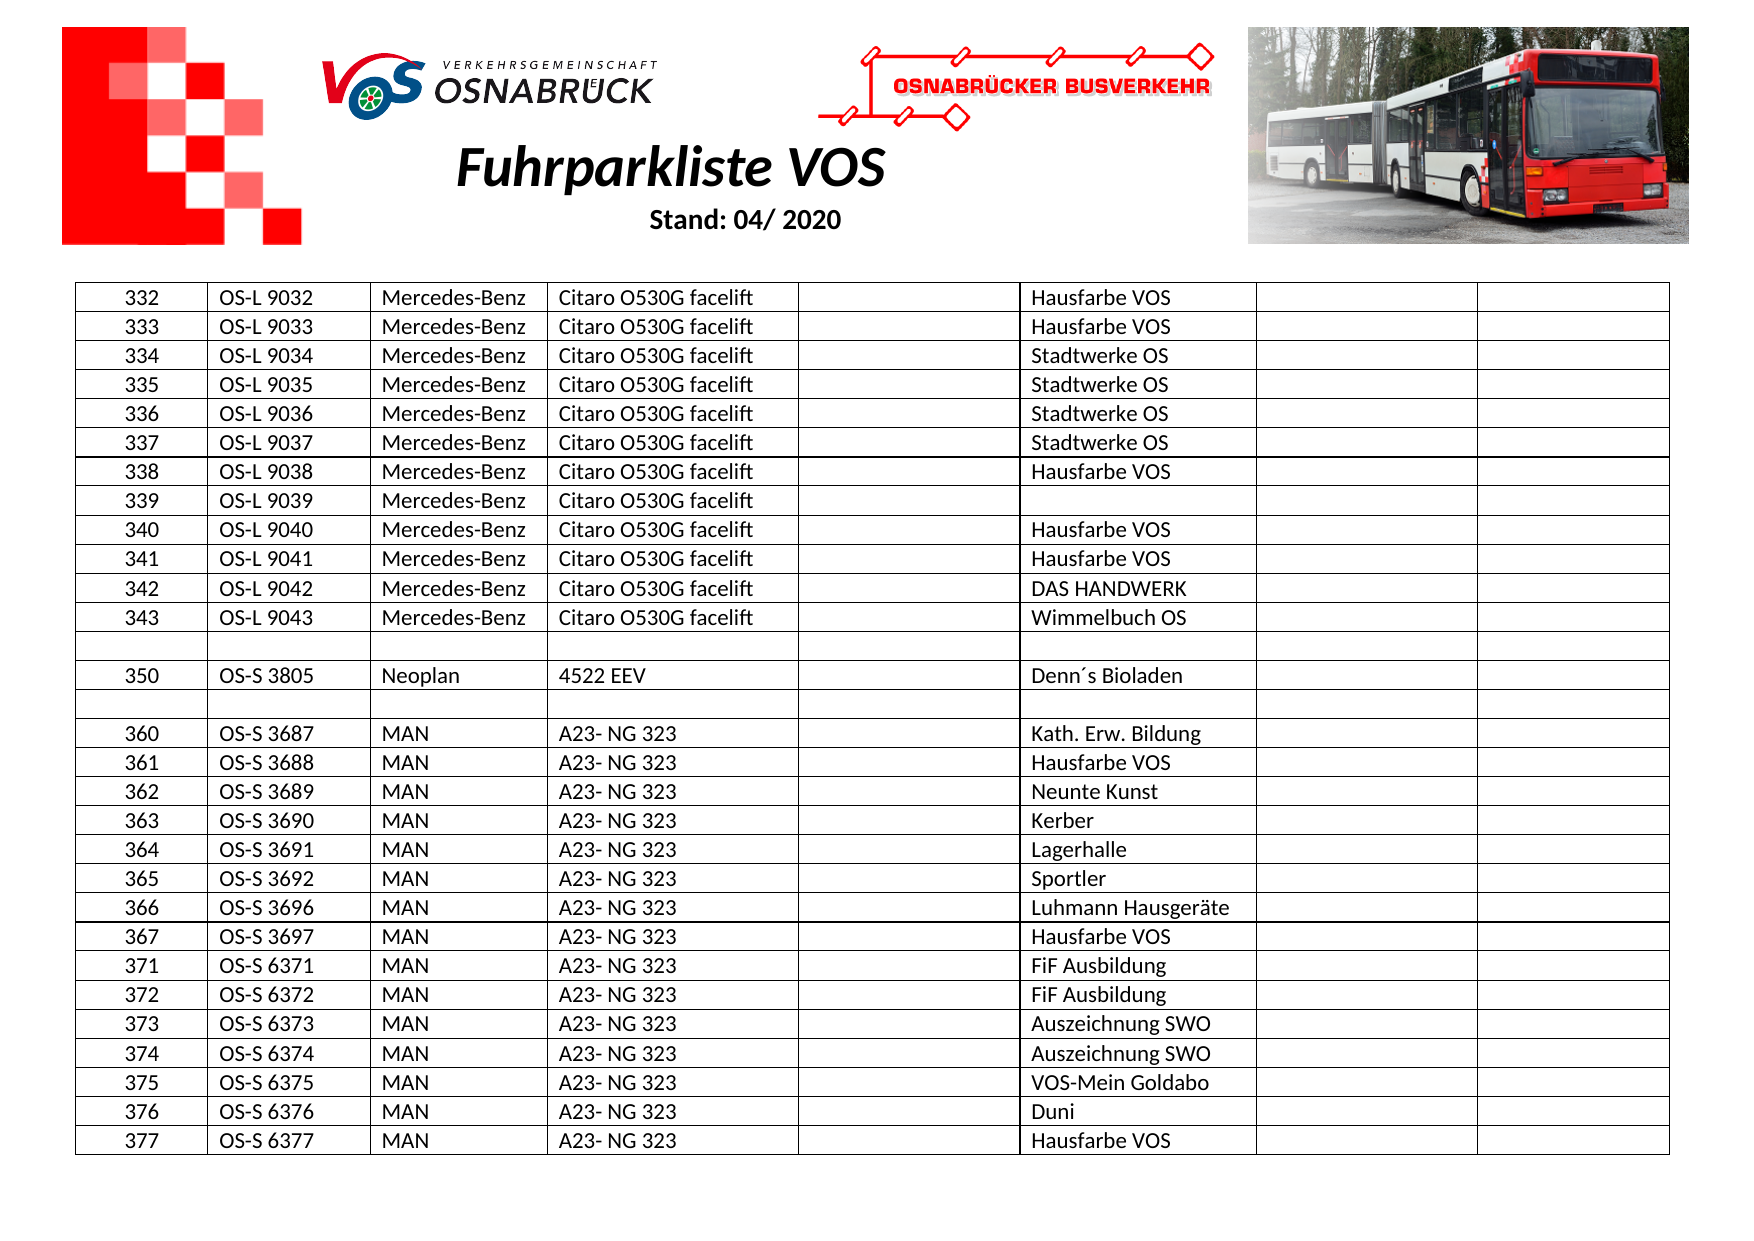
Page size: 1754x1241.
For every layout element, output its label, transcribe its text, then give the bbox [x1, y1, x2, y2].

table_cell [1257, 458, 1477, 485]
table_cell Neoplan [1334, 27, 1347, 244]
table_cell A23- NG 323 [548, 719, 798, 747]
table_cell A23- NG 323 [548, 1010, 798, 1038]
table_cell [1478, 341, 1669, 369]
table_cell [1257, 486, 1477, 514]
table_cell [1478, 893, 1669, 921]
table_cell [1257, 748, 1477, 776]
table_cell [1478, 312, 1669, 340]
table_cell Hausfarbe VOS [1021, 545, 1256, 573]
table_cell Sportler [1021, 864, 1256, 892]
table_cell OS-L 9034 [208, 341, 370, 369]
table_cell [799, 486, 1019, 514]
table_cell Mercedes-Benz [371, 516, 547, 543]
table_cell [208, 690, 370, 718]
table_cell [1257, 341, 1477, 369]
table_cell 371 [76, 951, 207, 979]
table_cell [1257, 951, 1477, 979]
table_cell [799, 951, 1019, 979]
table_cell [799, 835, 1019, 863]
table_cell A23- NG 323 [548, 777, 798, 805]
table_cell OS-S 6375 [208, 1068, 370, 1096]
table_cell [1478, 370, 1669, 398]
table_cell Mercedes-Benz [371, 341, 547, 369]
table_cell [1348, 27, 1361, 244]
table_cell 377 [76, 1126, 207, 1154]
table_cell [76, 690, 207, 718]
table_cell [1257, 893, 1477, 921]
table_cell [1250, 27, 1262, 244]
table_cell [799, 545, 1019, 573]
table_cell [1478, 283, 1669, 311]
table_cell OS-L 9038 [208, 458, 370, 485]
table_cell Lagerhalle [1021, 835, 1256, 863]
table_cell [1478, 516, 1669, 543]
table_cell [1257, 1039, 1477, 1067]
table_cell [1292, 27, 1304, 244]
table_cell [799, 748, 1019, 776]
table_cell 337 [76, 428, 207, 456]
table_cell 374 [76, 1039, 207, 1067]
table_cell MAN [371, 981, 547, 1008]
table_cell 343 [76, 603, 207, 631]
table_cell 367 [76, 923, 207, 950]
table_cell Wimmelbuch OS [1021, 603, 1256, 631]
table_cell 364 [76, 835, 207, 863]
picture [1404, 27, 1689, 244]
table_cell [371, 632, 547, 660]
table_cell [1478, 719, 1669, 747]
table_cell [1478, 981, 1669, 1008]
table_cell FiF Ausbildung [1021, 951, 1256, 979]
table_cell MAN [371, 1097, 547, 1125]
table_cell [799, 574, 1019, 602]
table_cell [799, 458, 1019, 485]
table_cell 342 [76, 574, 207, 602]
table_cell OS-S 6372 [208, 981, 370, 1008]
table_cell OS-L 9042 [208, 574, 370, 602]
table_cell A23- NG 323 [548, 864, 798, 892]
table_cell [1257, 1126, 1477, 1154]
table_cell [799, 632, 1019, 660]
table_cell A23- NG 323 [548, 1039, 798, 1067]
table_cell [1021, 690, 1256, 718]
table_cell [1257, 1097, 1477, 1125]
table_cell OS-L 9037 [208, 428, 370, 456]
table_cell MAN [371, 806, 547, 834]
table_cell [1257, 923, 1477, 950]
table_cell [1257, 283, 1477, 311]
table_cell [1257, 835, 1477, 863]
table_cell [1257, 399, 1477, 427]
table_cell Neunte Kunst [1021, 777, 1256, 805]
table_cell MAN [371, 1126, 547, 1154]
table_cell 365 [76, 864, 207, 892]
table_cell [1257, 864, 1477, 892]
table_cell 376 [76, 1097, 207, 1125]
table_cell 372 [76, 981, 207, 1008]
table_cell Citaro O530G facelift [548, 312, 798, 340]
table_cell 362 [76, 777, 207, 805]
table_cell 336 [76, 399, 207, 427]
table_cell OS-L 9039 [208, 486, 370, 514]
table_cell Auszeichnung SWO [1021, 1010, 1256, 1038]
table_cell Citaro O530G facelift [548, 486, 798, 514]
table_cell [1478, 428, 1669, 456]
table_cell Citaro O530G facelift [548, 458, 798, 485]
table_cell [1478, 951, 1669, 979]
table_cell [799, 312, 1019, 340]
table_cell [799, 981, 1019, 1008]
table_cell 361 [76, 748, 207, 776]
table_cell OS-L 9040 [208, 516, 370, 543]
table_cell [1257, 719, 1477, 747]
table_cell OS-L 9035 [208, 370, 370, 398]
table_cell [799, 864, 1019, 892]
table_cell OS-S 3690 [208, 806, 370, 834]
table_cell Citaro O530G facelift [548, 399, 798, 427]
table_cell [1478, 399, 1669, 427]
table_cell 333 [76, 312, 207, 340]
table_cell A23- NG 323 [548, 748, 798, 776]
table_cell Mercedes-Benz [371, 428, 547, 456]
table_cell Duni [1021, 1097, 1256, 1125]
table_cell MAN [371, 835, 547, 863]
table_cell OS-S 3805 [208, 661, 370, 689]
table_cell A23- NG 323 [548, 1068, 798, 1096]
table_cell Mercedes-Benz [371, 283, 547, 311]
table_cell OS-S 6373 [208, 1010, 370, 1038]
table_cell [1257, 981, 1477, 1008]
table_cell Stadtwerke OS [1021, 399, 1256, 427]
table_cell [799, 603, 1019, 631]
table_cell [799, 1010, 1019, 1038]
table_cell [1478, 777, 1669, 805]
table_cell [1264, 27, 1276, 244]
table_cell OS-S 6374 [208, 1039, 370, 1067]
table_cell Citaro O530G facelift [548, 428, 798, 456]
table_cell [799, 690, 1019, 718]
table_cell Citaro O530G facelift [548, 341, 798, 369]
table_cell OS-L 9032 [208, 283, 370, 311]
picture [62, 27, 1222, 245]
table_cell OS-S 6376 [208, 1097, 370, 1125]
table_cell [1478, 545, 1669, 573]
table_cell [1478, 1068, 1669, 1096]
table_cell [1257, 603, 1477, 631]
table_cell OS-S 3696 [208, 893, 370, 921]
table_cell Mercedes-Benz [371, 486, 547, 514]
table_cell FiF Ausbildung [1021, 981, 1256, 1008]
table_cell [799, 399, 1019, 427]
table_cell [1478, 1039, 1669, 1067]
table_cell [1257, 777, 1477, 805]
table_cell [1478, 458, 1669, 485]
table_cell OS-S 3692 [208, 864, 370, 892]
table_cell [799, 341, 1019, 369]
table_cell [1021, 632, 1256, 660]
table_cell MAN [371, 1010, 547, 1038]
table_cell [1257, 312, 1477, 340]
table_cell [1257, 1068, 1477, 1096]
table_cell OS-L 9043 [208, 603, 370, 631]
table_cell Hausfarbe VOS [1021, 516, 1256, 543]
table_cell [799, 777, 1019, 805]
table_cell VOS-Mein Goldabo [1021, 1068, 1256, 1096]
table_cell [799, 661, 1019, 689]
table_cell 363 [76, 806, 207, 834]
table_cell [371, 690, 547, 718]
table_cell Citaro O530G facelift [548, 283, 798, 311]
table_cell Kath. Erw. Bildung [1021, 719, 1256, 747]
table_cell Denn´s Bioladen [1021, 661, 1256, 689]
table_cell OS-S 3689 [208, 777, 370, 805]
table_cell 338 [76, 458, 207, 485]
table_cell OS-L 9041 [208, 545, 370, 573]
table_cell [1478, 603, 1669, 631]
table_cell OS-S 3687 [208, 719, 370, 747]
table_cell [1478, 574, 1669, 602]
table_cell [799, 1097, 1019, 1125]
table_cell MAN [371, 719, 547, 747]
table_cell [799, 1126, 1019, 1154]
table_cell [799, 1068, 1019, 1096]
table_cell Mercedes-Benz [371, 603, 547, 631]
table_cell A23- NG 323 [548, 835, 798, 863]
table_cell [1257, 632, 1477, 660]
table_cell A23- NG 323 [548, 1126, 798, 1154]
table_cell Citaro O530G facelift [548, 603, 798, 631]
table_cell [1478, 864, 1669, 892]
table_cell [1478, 486, 1669, 514]
table_cell 350 [76, 661, 207, 689]
table_cell [1257, 516, 1477, 543]
table_cell [799, 283, 1019, 311]
table_cell OS-S 2969 [1376, 27, 1389, 244]
table_cell OS-S 6377 [208, 1126, 370, 1154]
table_cell [1257, 806, 1477, 834]
table_cell [1257, 1010, 1477, 1038]
table_cell [1257, 690, 1477, 718]
table_cell MAN [371, 1068, 547, 1096]
table_cell Stadtwerke OS [1021, 428, 1256, 456]
table_cell A23- NG 323 [548, 981, 798, 1008]
table_cell [208, 632, 370, 660]
table_cell [799, 516, 1019, 543]
table_cell [1478, 923, 1669, 950]
table_cell Citaro O530G facelift [548, 574, 798, 602]
table_cell [799, 893, 1019, 921]
table_cell 375 [76, 1068, 207, 1096]
table_cell Stadtwerke OS [1021, 370, 1256, 398]
table_cell [799, 428, 1019, 456]
table_cell Mercedes-Benz [371, 574, 547, 602]
table_cell [76, 632, 207, 660]
table_cell [548, 632, 798, 660]
table_cell [1478, 1010, 1669, 1038]
table_cell Citaro O530G facelift [548, 545, 798, 573]
table_cell A23- NG 323 [548, 923, 798, 950]
table_cell Kerber [1021, 806, 1256, 834]
table_cell Mercedes-Benz [371, 458, 547, 485]
table_cell A23- NG 323 [548, 806, 798, 834]
table_cell Mercedes-Benz [371, 370, 547, 398]
table_cell Hausfarbe VOS [1021, 748, 1256, 776]
table_cell [799, 1039, 1019, 1067]
table_cell Neoplan [371, 661, 547, 689]
table_cell MAN [371, 1039, 547, 1067]
table_cell 360 [76, 719, 207, 747]
table_cell MAN [371, 923, 547, 950]
table_cell 335 [76, 370, 207, 398]
table_cell [799, 719, 1019, 747]
table_cell OS-S 6371 [208, 951, 370, 979]
table_cell Citaro O530G facelift [548, 516, 798, 543]
table_cell MAN [371, 748, 547, 776]
table_cell [1478, 1097, 1669, 1125]
table_cell [1478, 632, 1669, 660]
table_cell 373 [76, 1010, 207, 1038]
table_cell [1478, 690, 1669, 718]
table_cell A23- NG 323 [548, 951, 798, 979]
table_cell 341 [76, 545, 207, 573]
table_cell 340 [76, 516, 207, 543]
table_cell Hausfarbe VOS [1021, 1126, 1256, 1154]
table_cell [1257, 574, 1477, 602]
table_cell [1362, 27, 1374, 244]
table_cell [1021, 486, 1256, 514]
table_cell A23- NG 323 [548, 1097, 798, 1125]
table_cell [799, 806, 1019, 834]
table_cell [799, 370, 1019, 398]
table_cell [799, 923, 1019, 950]
table_cell Hausfarbe VOS [1021, 458, 1256, 485]
table_cell Citaro O530G facelift [548, 370, 798, 398]
table_cell [1257, 545, 1477, 573]
table_cell [1257, 661, 1477, 689]
table_cell 4522 EEV [548, 661, 798, 689]
table_cell OS-L 9033 [208, 312, 370, 340]
table_cell Stadtwerke OS [1021, 341, 1256, 369]
table_cell OS-S 3691 [208, 835, 370, 863]
table_cell OS-L 9036 [208, 399, 370, 427]
table_cell Luhmann Hausgeräte [1021, 893, 1256, 921]
table_cell [548, 690, 798, 718]
table_cell MAN [371, 864, 547, 892]
table_cell OS-S 3697 [208, 923, 370, 950]
table_cell [1257, 428, 1477, 456]
table_cell [1478, 1126, 1669, 1154]
table_cell Mercedes-Benz [371, 399, 547, 427]
table_cell A23- NG 323 [548, 893, 798, 921]
table_cell OS-S 3688 [208, 748, 370, 776]
table_cell 339 [76, 486, 207, 514]
table_cell DAS HANDWERK [1021, 574, 1256, 602]
table_cell [1478, 835, 1669, 863]
table_cell Hausfarbe VOS [1021, 283, 1256, 311]
table_cell Hausfarbe VOS [1021, 923, 1256, 950]
table_cell MAN [371, 951, 547, 979]
table_cell [1478, 806, 1669, 834]
table_cell MAN [371, 777, 547, 805]
table_cell Hausfarbe VOS [1021, 312, 1256, 340]
table_cell 366 [76, 893, 207, 921]
table_cell Auszeichnung SWO [1021, 1039, 1256, 1067]
table_cell MAN [371, 893, 547, 921]
table_cell [1478, 748, 1669, 776]
table_cell Mercedes-Benz [371, 545, 547, 573]
table_cell 332 [76, 283, 207, 311]
table_cell [1478, 661, 1669, 689]
table_cell Mercedes-Benz [371, 312, 547, 340]
table_cell [1257, 370, 1477, 398]
table_cell 334 [76, 341, 207, 369]
